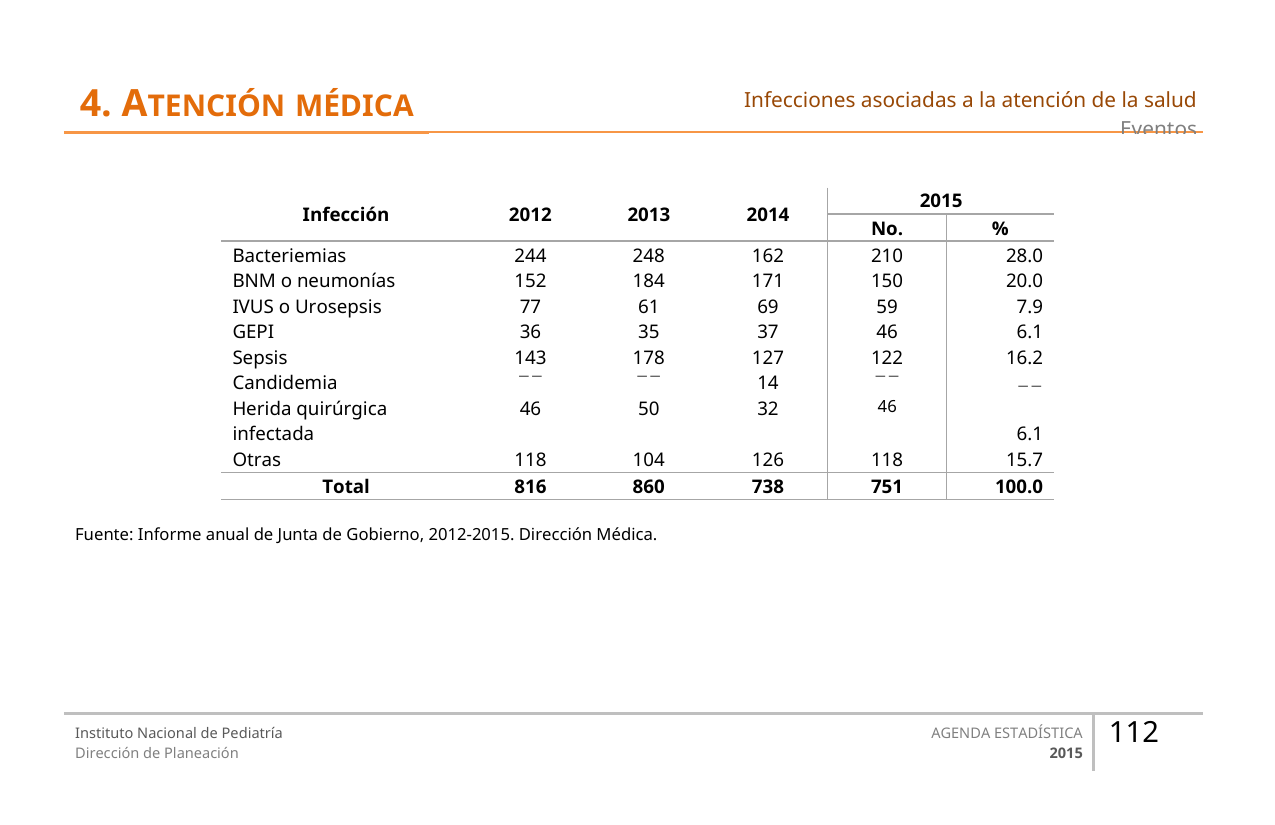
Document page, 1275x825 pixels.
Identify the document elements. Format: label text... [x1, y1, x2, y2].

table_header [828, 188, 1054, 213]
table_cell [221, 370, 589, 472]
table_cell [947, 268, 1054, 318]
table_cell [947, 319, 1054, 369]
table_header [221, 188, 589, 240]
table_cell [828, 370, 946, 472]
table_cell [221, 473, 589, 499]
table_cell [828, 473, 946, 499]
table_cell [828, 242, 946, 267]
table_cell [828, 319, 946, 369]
text Fuente: Informe anual de Junta de Gobierno, 2012-2015. Dirección Médica. [75, 523, 1200, 546]
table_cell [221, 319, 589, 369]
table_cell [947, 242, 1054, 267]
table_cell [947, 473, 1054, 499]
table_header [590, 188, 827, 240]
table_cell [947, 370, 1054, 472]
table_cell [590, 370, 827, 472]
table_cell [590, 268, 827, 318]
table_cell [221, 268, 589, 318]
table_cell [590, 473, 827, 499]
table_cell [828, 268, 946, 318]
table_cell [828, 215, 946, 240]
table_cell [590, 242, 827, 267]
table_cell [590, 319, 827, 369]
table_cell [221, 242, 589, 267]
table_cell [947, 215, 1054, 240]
